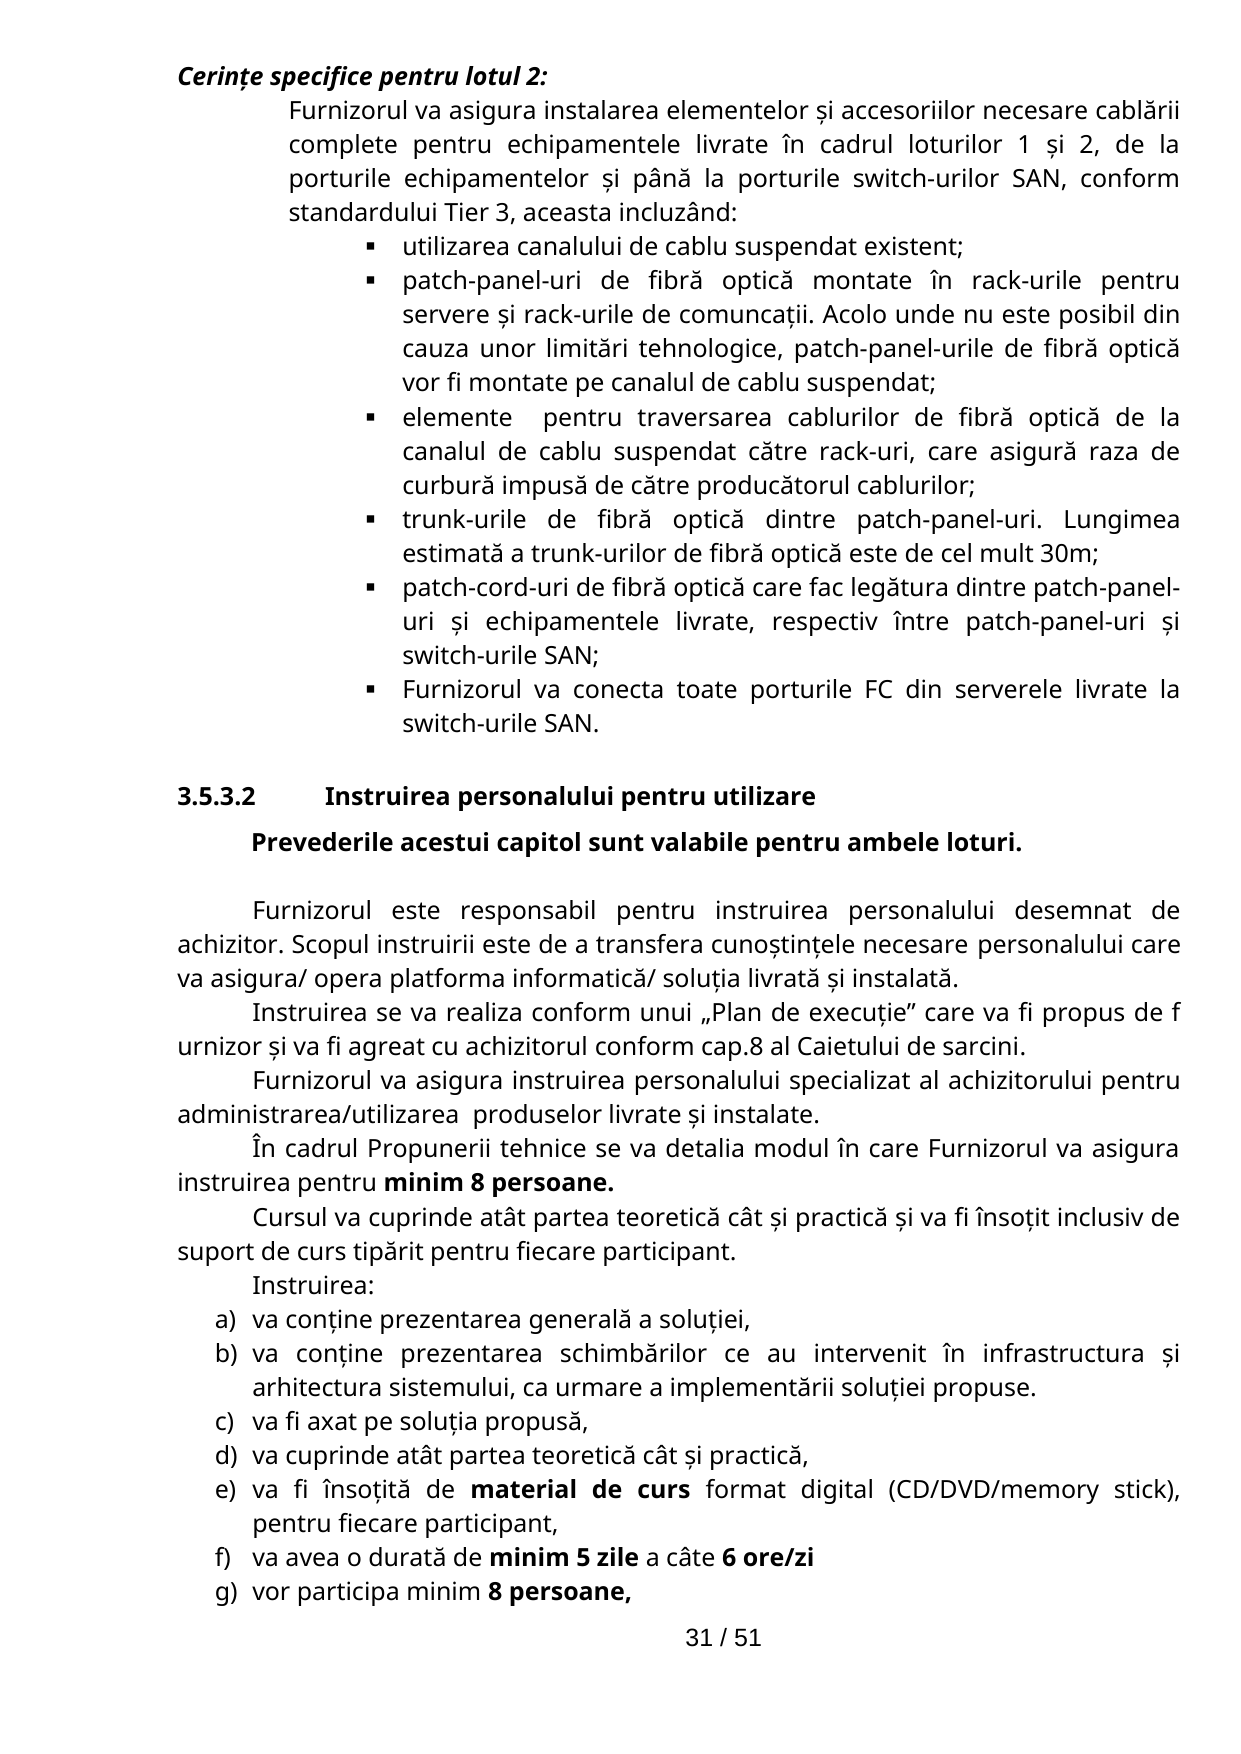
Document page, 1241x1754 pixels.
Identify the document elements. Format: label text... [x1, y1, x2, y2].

list În cadrul Propunerii tehnice se va detalia modul în care Furnizorul va asigura instruirea pentru minim 8 persoane. [177, 1131, 1181, 1199]
list vor participa minim 8 persoane, [214, 1574, 1181, 1608]
text Instruirea: [177, 1267, 1181, 1301]
list va cuprinde atât partea teoretică cât și practică, [214, 1438, 1181, 1472]
list Cursul va cuprinde atât partea teoretică cât și practică și va fi însoțit inclusiv de suport de curs tipărit pentru fiecare participant. [177, 1199, 1181, 1267]
text Prevederile acestui capitol sunt valabile pentru ambele loturi. [177, 824, 1181, 858]
list elemente pentru traversarea cablurilor de fibră optică de la canalul de cablu suspendat către rack-uri, care asigură raza de curbură impusă de către producătorul cablurilor; [364, 399, 1181, 501]
list Furnizorul va conecta toate porturile FC din serverele livrate la switch-urile SAN. [364, 672, 1181, 740]
list Instruirea se va realiza conform unui „Plan de execuție” care va fi propus de f urnizor și va fi agreat cu achizitorul conform cap.8 al Caietului de sarcini. [177, 995, 1181, 1063]
list trunk-urile de fibră optică dintre patch-panel-uri. Lungimea estimată a trunk-urilor de fibră optică este de cel mult 30m; [364, 501, 1181, 569]
list va conține prezentarea generală a soluției, [214, 1301, 1181, 1335]
list patch-panel-uri de fibră optică montate în rack-urile pentru servere și rack-urile de comuncații. Acolo unde nu este posibil din cauza unor limitări tehnologice, patch-panel-urile de fibră optică vor fi montate pe canalul de cablu suspendat; [364, 263, 1181, 399]
list va fi axat pe soluția propusă, [214, 1403, 1181, 1438]
subtitle Instruirea personalului pentru utilizare [177, 779, 1181, 813]
list Furnizorul va asigura instruirea personalului specializat al achizitorului pentru administrarea/utilizarea produselor livrate și instalate. [177, 1063, 1181, 1131]
list va fi însoțită de material de curs format digital (CD/DVD/memory stick), pentru fiecare participant, [214, 1472, 1181, 1540]
list patch-cord-uri de fibră optică care fac legătura dintre patch-panel-uri și echipamentele livrate, respectiv între patch-panel-uri și switch-urile SAN; [364, 569, 1181, 672]
text Cerințe specifice pentru lotul 2: [177, 58, 1181, 93]
list utilizarea canalului de cablu suspendat existent; [364, 229, 1181, 263]
list Furnizorul este responsabil pentru instruirea personalului desemnat de achizitor. Scopul instruirii este de a transfera cunoștințele necesare personalului care va asigura/ opera platforma informatică/ soluția livrată și instalată. [177, 893, 1181, 995]
list va conține prezentarea schimbărilor ce au intervenit în infrastructura și arhitectura sistemului, ca urmare a implementării soluției propuse. [214, 1335, 1181, 1403]
list va avea o durată de minim 5 zile a câte 6 ore/zi [214, 1540, 1181, 1574]
text Furnizorul va asigura instalarea elementelor și accesoriilor necesare cablării complete pentru echipamentele livrate în cadrul loturilor 1 și 2, de la porturile echipamentelor și până la porturile switch-urilor SAN, conform standardului Tier 3, aceasta incluzând: [288, 93, 1181, 229]
